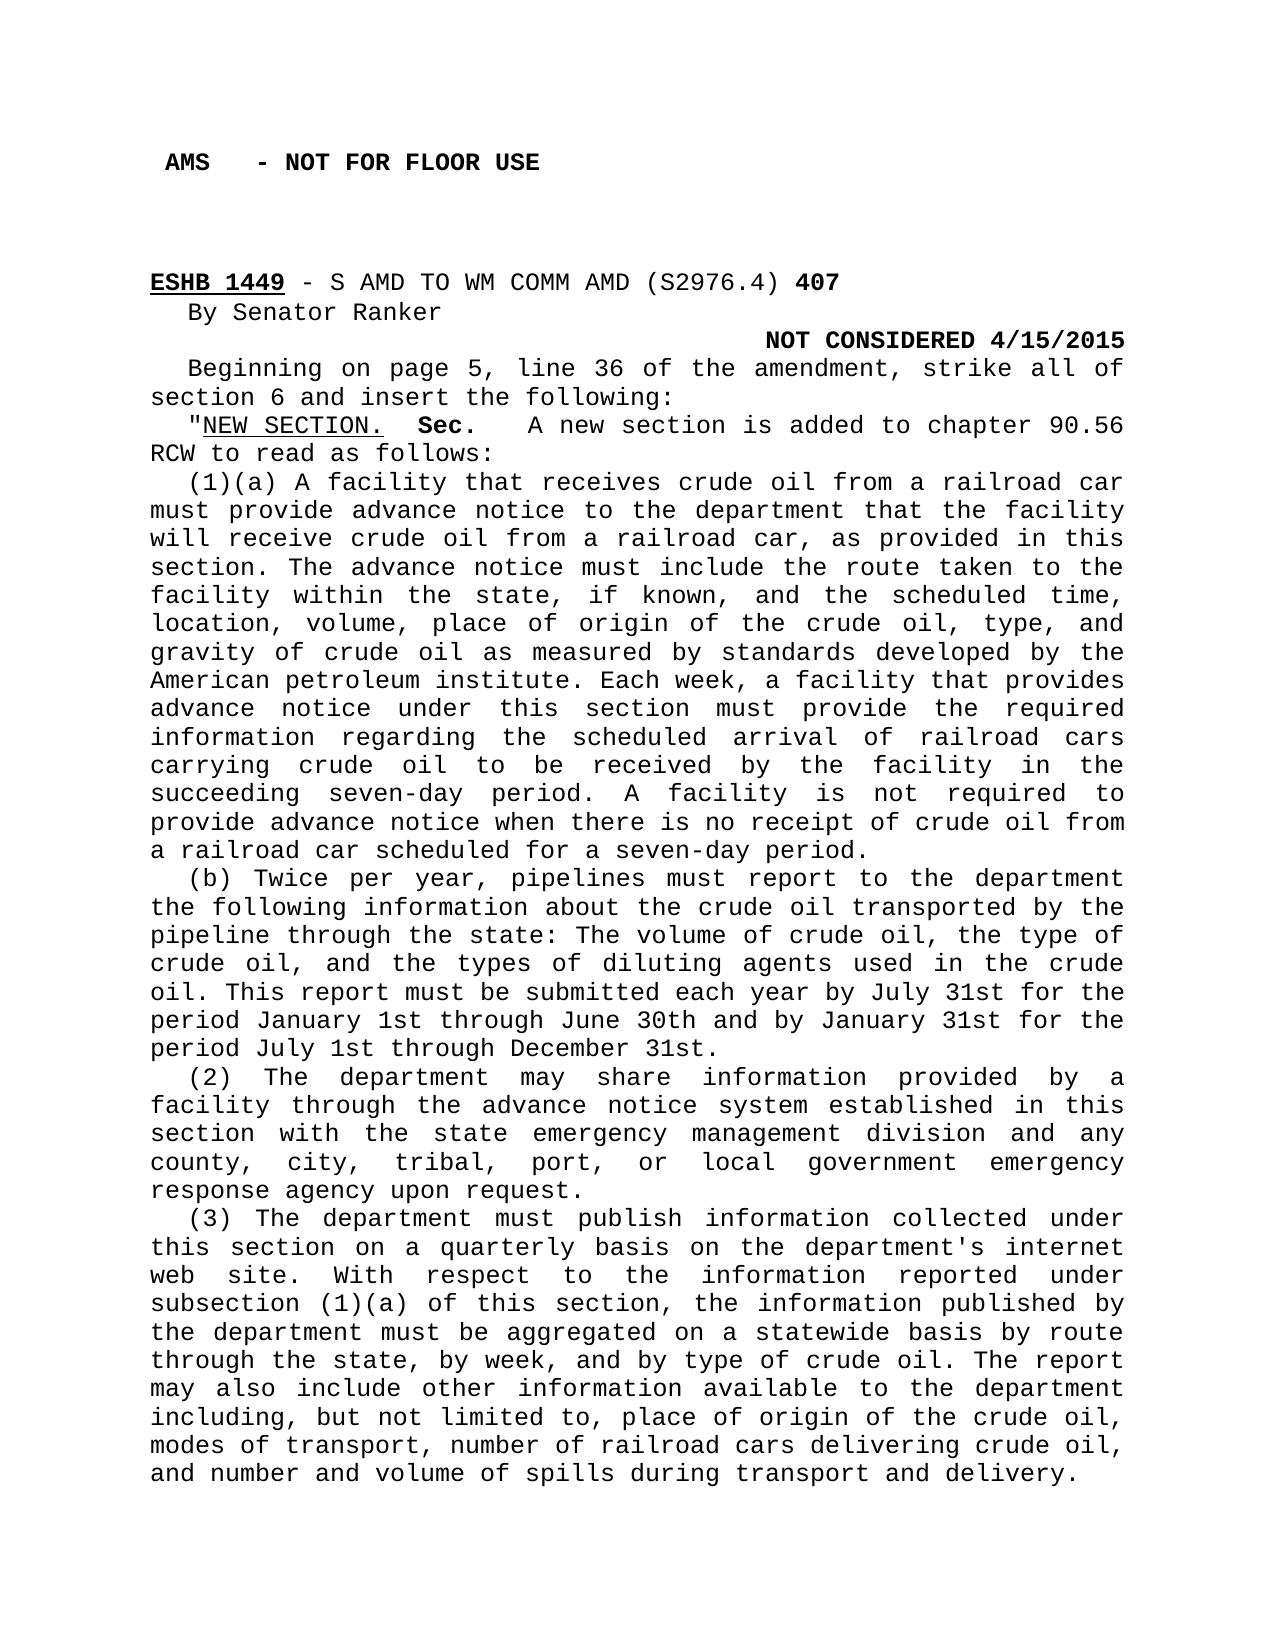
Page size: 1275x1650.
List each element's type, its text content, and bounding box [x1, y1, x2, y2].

text AMS - NOT FOR FLOOR USE [150, 150, 1125, 178]
text "NEW SECTION. Sec. A new section is added to chapter 90.56 RCW to read as follows: [150, 412, 1125, 469]
text (1)(a) A facility that receives crude oil from a railroad car must provide advance notice to the department that the facility will receive crude oil from a railroad car, as provided in this section. The advance notice must include the route taken to the facility within the state, if known, and the scheduled time, location, volume, place of origin of the crude oil, type, and gravity of crude oil as measured by standards developed by the American petroleum institute. Each week, a facility that provides advance notice under this section must provide the required information regarding the scheduled arrival of railroad cars carrying crude oil to be received by the facility in the succeeding seven-day period. A facility is not required to provide advance notice when there is no receipt of crude oil from a railroad car scheduled for a seven-day period. [150, 469, 1125, 866]
text (3) The department must publish information collected under this section on a quarterly basis on the department's internet web site. With respect to the information reported under subsection (1)(a) of this section, the information published by the department must be aggregated on a statewide basis by route through the state, by week, and by type of crude oil. The report may also include other information available to the department including, but not limited to, place of origin of the crude oil, modes of transport, number of railroad cars delivering crude oil, and number and volume of spills during transport and delivery. [150, 1206, 1125, 1489]
text By Senator Ranker [150, 299, 1125, 327]
text NOT CONSIDERED 4/15/2015 [150, 327, 1125, 356]
text Beginning on page 5, line 36 of the amendment, strike all of section 6 and insert the following: [150, 356, 1125, 412]
text ESHB 1449 - S AMD TO WM COMM AMD (S2976.4) 407 [150, 257, 1125, 299]
text (2) The department may share information provided by a facility through the advance notice system established in this section with the state emergency management division and any county, city, tribal, port, or local government emergency response agency upon request. [150, 1064, 1125, 1206]
text (b) Twice per year, pipelines must report to the department the following information about the crude oil transported by the pipeline through the state: The volume of crude oil, the type of crude oil, and the types of diluting agents used in the crude oil. This report must be submitted each year by July 31st for the period January 1st through June 30th and by January 31st for the period July 1st through December 31st. [150, 866, 1125, 1064]
